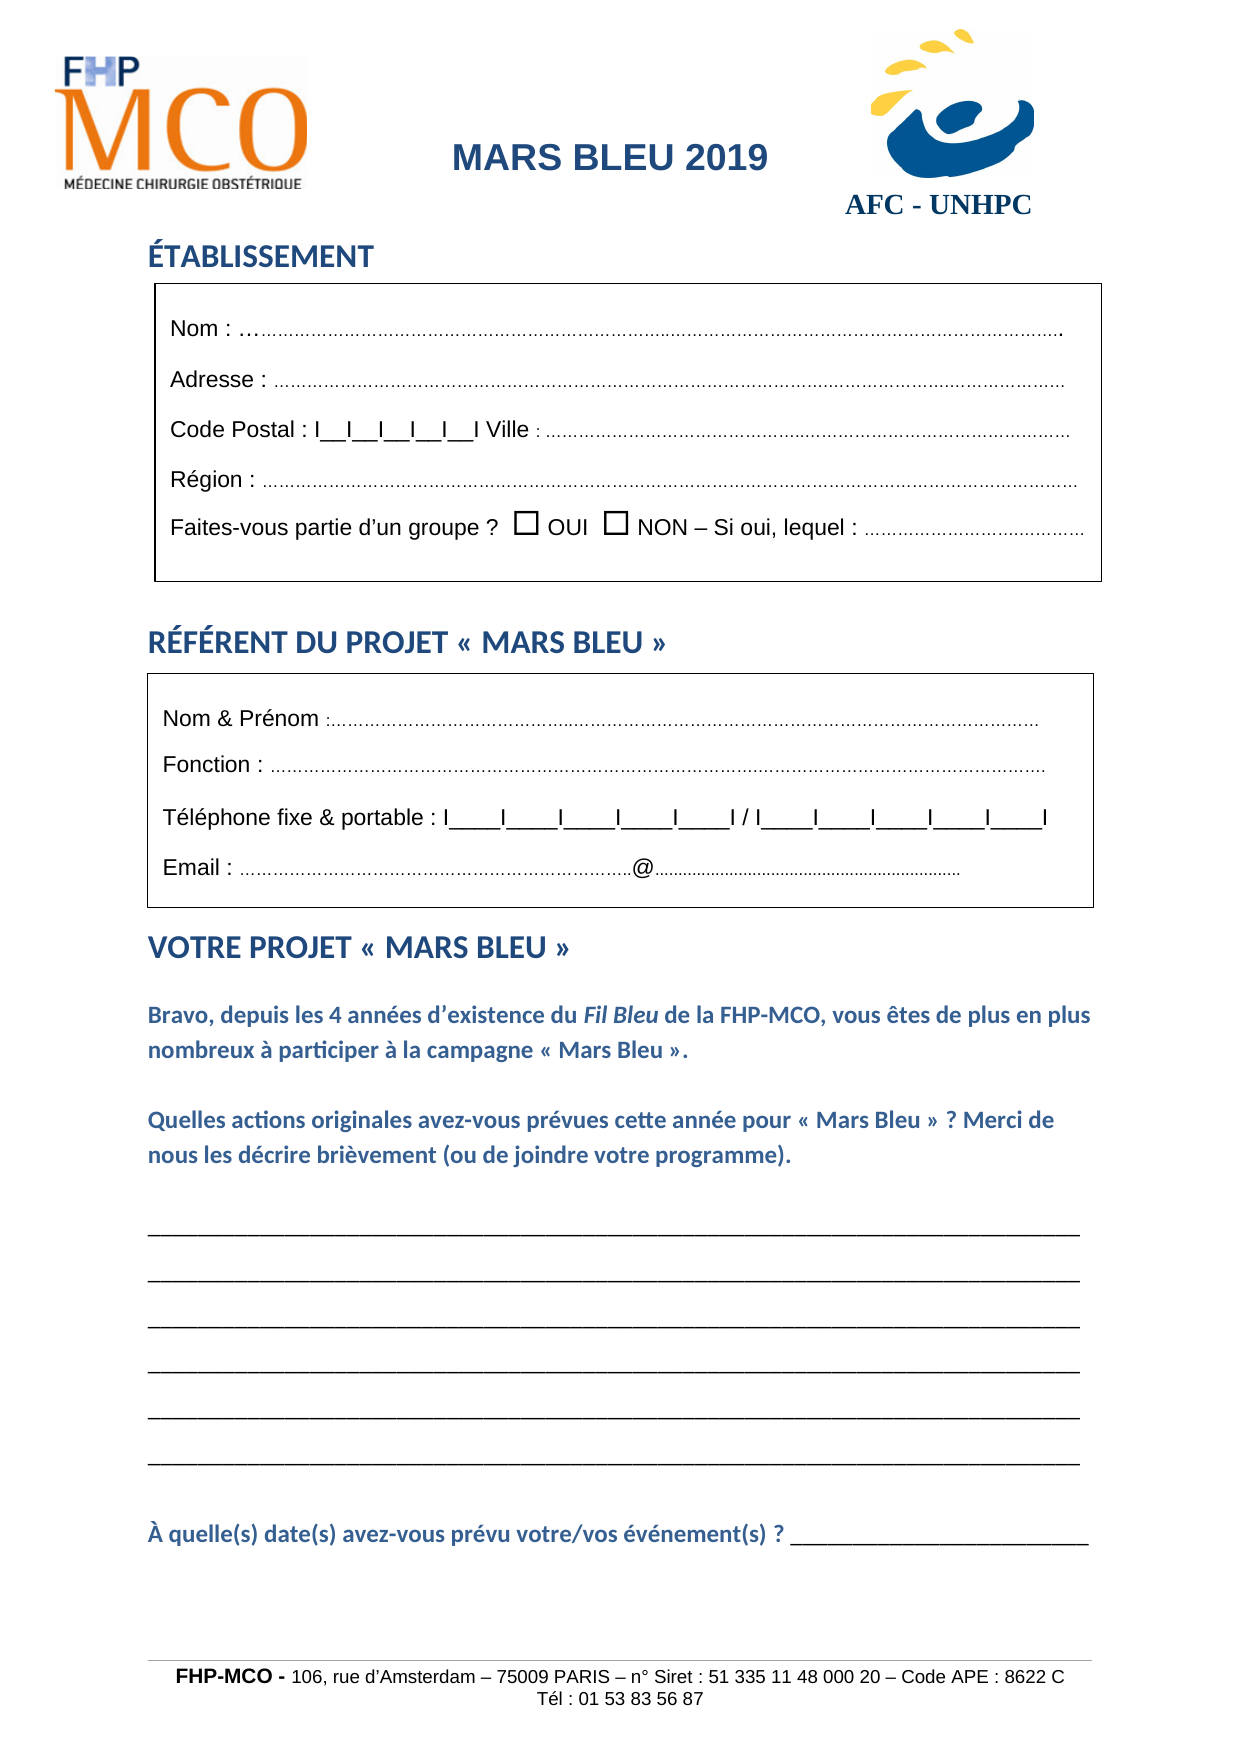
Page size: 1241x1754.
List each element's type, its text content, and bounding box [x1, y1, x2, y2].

text À quelle(s) date(s) avez-vous prévu votre/vos événement(s) ? ________________________ [148, 1518, 1092, 1549]
text __________________________________________________________________________________________________________________________________________________________________________________________________________________________________________________________________________________________________________________________________________________________________________________________________________________________________________________________________ [148, 1209, 1092, 1468]
text RÉFÉRENT DU PROJET « MARS BLEU » [148, 621, 1092, 662]
text ÉTABLISSEMENT [148, 236, 1092, 276]
text Bravo, depuis les 4 années d’existence du Fil Bleu de la FHP-MCO, vous êtes de plus en plus nombreux à participer à la campagne « Mars Bleu ». [148, 999, 1092, 1065]
text Quelles actions originales avez-vous prévues cette année pour « Mars Bleu » ? Merci de nous les décrire brièvement (ou de joindre votre programme). [148, 1104, 1092, 1170]
text VOTRE PROJET « MARS BLEU » [148, 926, 1092, 967]
picture [53, 56, 307, 187]
